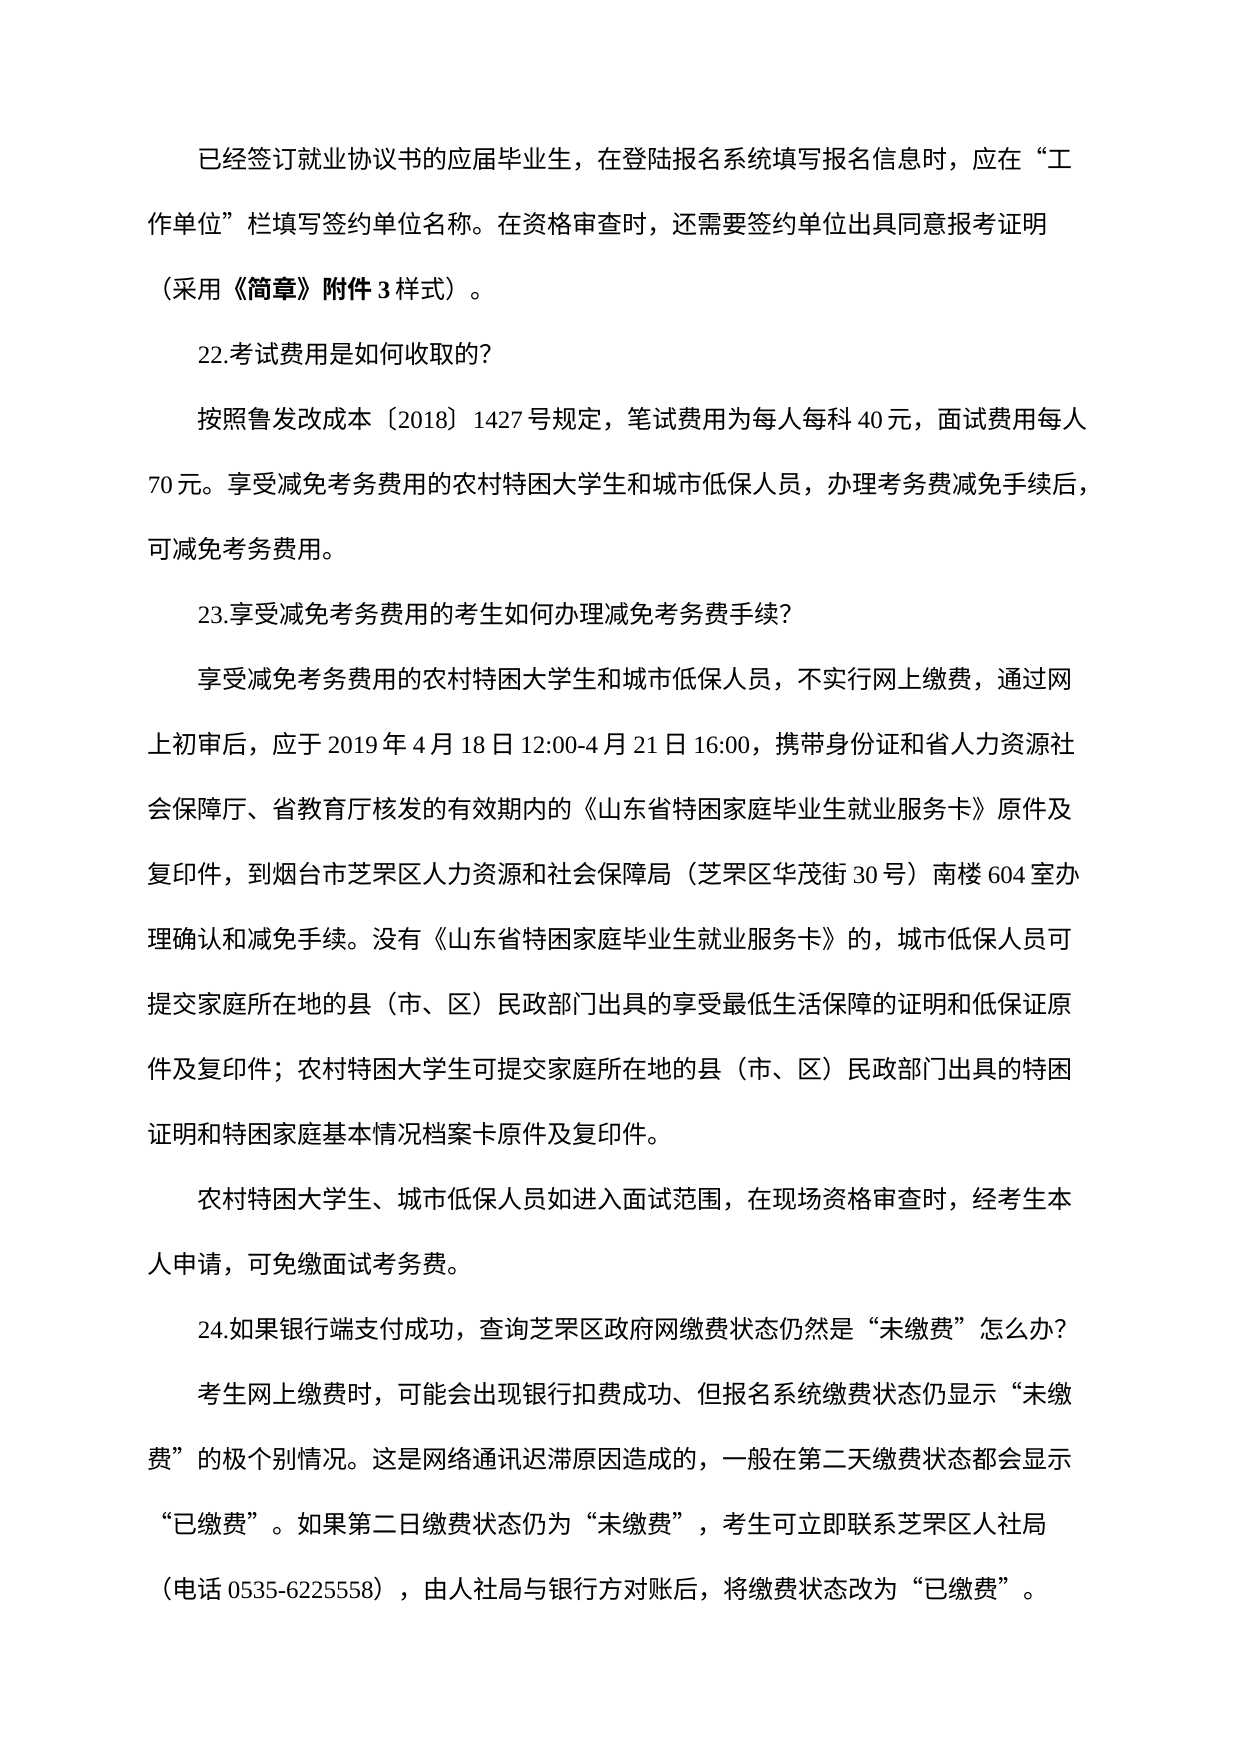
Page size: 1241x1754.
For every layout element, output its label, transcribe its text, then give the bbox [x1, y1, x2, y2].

text 按照鲁发改成本〔2018〕1427号规定，笔试费用为每人每科40元，面试费用每人70元。享受减免考务费用的农村特困大学生和城市低保人员，办理考务费减免手续后，可减免考务费用。 [148, 385, 1092, 580]
text 已经签订就业协议书的应届毕业生，在登陆报名系统填写报名信息时，应在“工作单位”栏填写签约单位名称。在资格审查时，还需要签约单位出具同意报考证明（采用《简章》附件3样式）。 [148, 125, 1092, 320]
text 23.享受减免考务费用的考生如何办理减免考务费手续？ [148, 580, 1092, 645]
text 24.如果银行端支付成功，查询芝罘区政府网缴费状态仍然是“未缴费”怎么办？ [148, 1295, 1092, 1360]
text 农村特困大学生、城市低保人员如进入面试范围，在现场资格审查时，经考生本人申请，可免缴面试考务费。 [148, 1165, 1092, 1295]
text 22.考试费用是如何收取的？ [148, 320, 1092, 385]
text 考生网上缴费时，可能会出现银行扣费成功、但报名系统缴费状态仍显示“未缴费”的极个别情况。这是网络通讯迟滞原因造成的，一般在第二天缴费状态都会显示“已缴费”。如果第二日缴费状态仍为“未缴费”，考生可立即联系芝罘区人社局（电话0535-6225558），由人社局与银行方对账后，将缴费状态改为“已缴费”。 [148, 1360, 1092, 1620]
text 享受减免考务费用的农村特困大学生和城市低保人员，不实行网上缴费，通过网上初审后，应于2019年4月18日12:00-4月21日16:00，携带身份证和省人力资源社会保障厅、省教育厅核发的有效期内的《山东省特困家庭毕业生就业服务卡》原件及复印件，到烟台市芝罘区人力资源和社会保障局（芝罘区华茂街30号）南楼604室办理确认和减免手续。没有《山东省特困家庭毕业生就业服务卡》的，城市低保人员可提交家庭所在地的县（市、区）民政部门出具的享受最低生活保障的证明和低保证原件及复印件；农村特困大学生可提交家庭所在地的县（市、区）民政部门出具的特困证明和特困家庭基本情况档案卡原件及复印件。 [148, 645, 1092, 1165]
